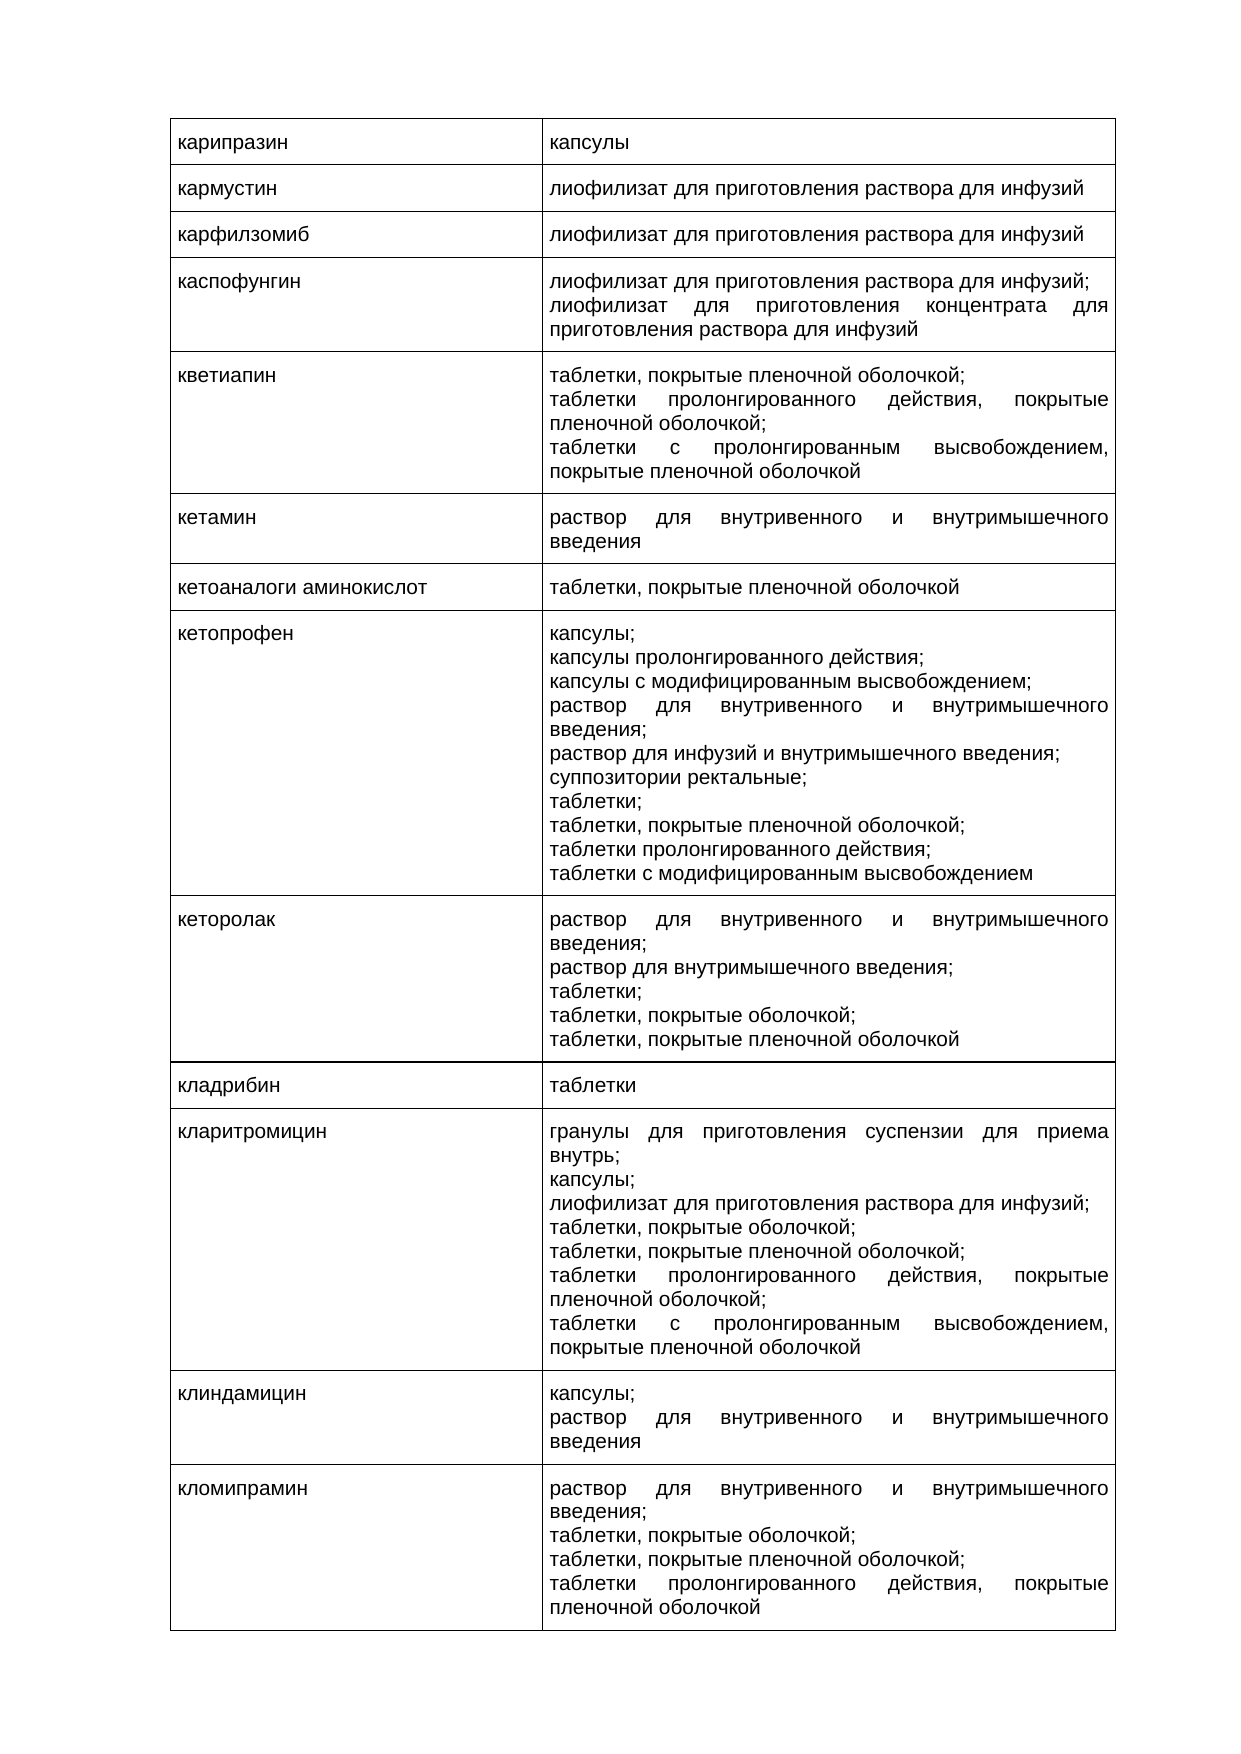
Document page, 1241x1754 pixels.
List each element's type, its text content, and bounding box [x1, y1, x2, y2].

table_cell лиофилизат для приготовления раствора для инфузий [543, 212, 1115, 257]
table_cell лиофилизат для приготовления раствора для инфузий; лиофилизат для приготовления концентрата для приготовления раствора для инфузий [543, 258, 1115, 351]
table_cell таблетки, покрытые пленочной оболочкой; таблетки пролонгированного действия, покрытые пленочной оболочкой; таблетки с пролонгированным высвобождением, покрытые пленочной оболочкой [543, 352, 1115, 493]
table_cell клиндамицин [171, 1371, 542, 1464]
table_cell раствор для внутривенного и внутримышечного введения [543, 494, 1115, 563]
table_cell кетоаналоги аминокислот [171, 564, 542, 609]
table_cell раствор для внутривенного и внутримышечного введения; раствор для внутримышечного введения; таблетки; таблетки, покрытые оболочкой; таблетки, покрытые пленочной оболочкой [543, 896, 1115, 1061]
table_cell кладрибин [171, 1063, 542, 1108]
table_cell раствор для внутривенного и внутримышечного введения; таблетки, покрытые оболочкой; таблетки, покрытые пленочной оболочкой; таблетки пролонгированного действия, покрытые пленочной оболочкой [543, 1465, 1115, 1630]
table_cell кеторолак [171, 896, 542, 1061]
table_cell капсулы; раствор для внутривенного и внутримышечного введения [543, 1371, 1115, 1464]
table_cell карфилзомиб [171, 212, 542, 257]
table_cell гранулы для приготовления суспензии для приема внутрь; капсулы; лиофилизат для приготовления раствора для инфузий; таблетки, покрытые оболочкой; таблетки, покрытые пленочной оболочкой; таблетки пролонгированного действия, покрытые пленочной оболочкой; таблетки с пролонгированным высвобождением, покрытые пленочной оболочкой [543, 1109, 1115, 1369]
table_cell кломипрамин [171, 1465, 542, 1630]
table_cell кларитромицин [171, 1109, 542, 1369]
table_cell таблетки, покрытые пленочной оболочкой [543, 564, 1115, 609]
table_cell кетопрофен [171, 611, 542, 895]
table_cell кетамин [171, 494, 542, 563]
table_cell лиофилизат для приготовления раствора для инфузий [543, 165, 1115, 211]
table_cell каспофунгин [171, 258, 542, 351]
table_cell капсулы [543, 119, 1115, 164]
table_cell кветиапин [171, 352, 542, 493]
table_cell капсулы; капсулы пролонгированного действия; капсулы с модифицированным высвобождением; раствор для внутривенного и внутримышечного введения; раствор для инфузий и внутримышечного введения; суппозитории ректальные; таблетки; таблетки, покрытые пленочной оболочкой; таблетки пролонгированного действия; таблетки с модифицированным высвобождением [543, 611, 1115, 895]
table_cell карипразин [171, 119, 542, 164]
table_cell кармустин [171, 165, 542, 211]
table_cell таблетки [543, 1063, 1115, 1108]
